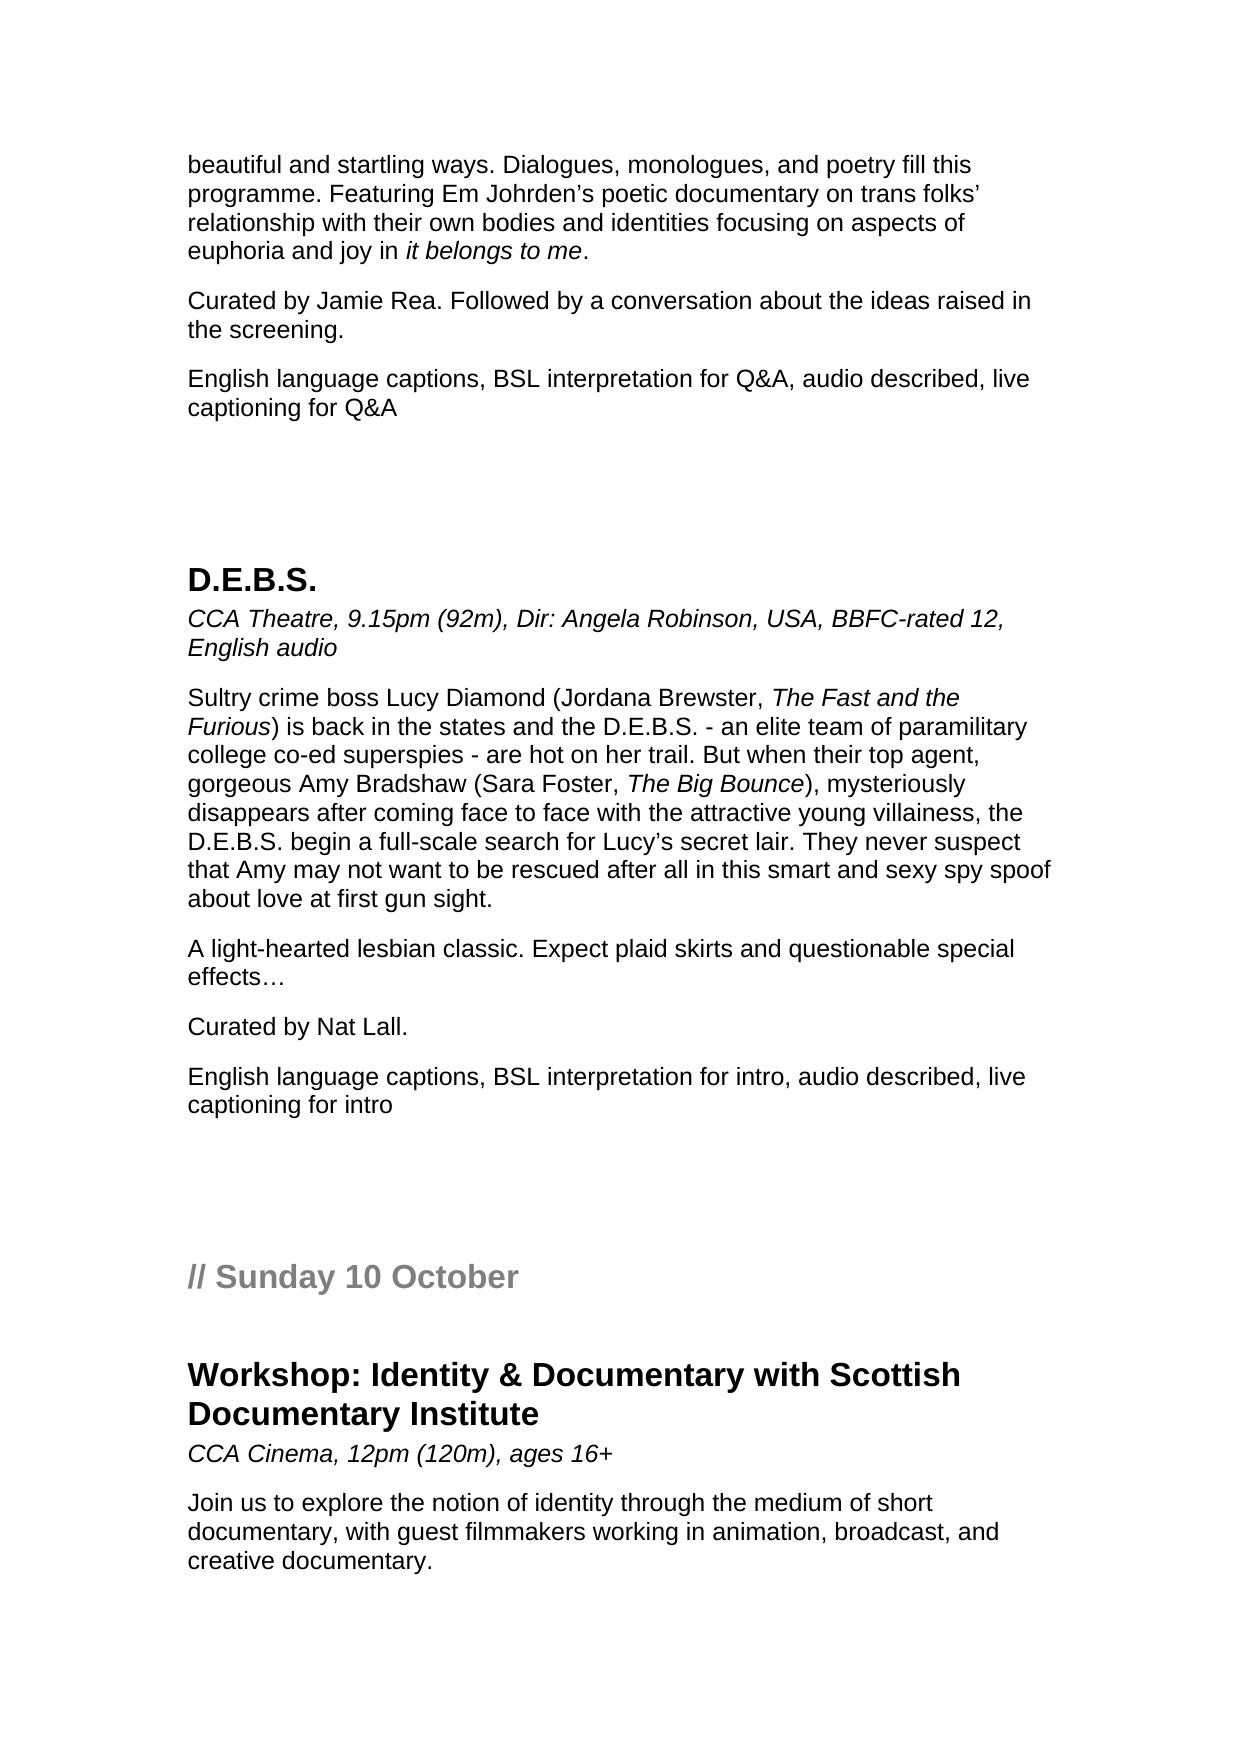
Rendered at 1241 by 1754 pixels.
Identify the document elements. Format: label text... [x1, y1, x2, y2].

text English language captions, BSL interpretation for intro, audio described, live captioning for intro [187, 1061, 1053, 1119]
subtitle // Sunday 10 October [187, 1257, 1053, 1295]
text A light-hearted lesbian classic. Expect plaid skirts and questionable special effects… [187, 933, 1053, 991]
text CCA Theatre, 9.15pm (92m), Dir: Angela Robinson, USA, BBFC-rated 12, English audio [187, 604, 1053, 662]
text CCA Cinema, 12pm (120m), ages 16+ [187, 1438, 1053, 1467]
text Sultry crime boss Lucy Diamond (Jordana Brewster, The Fast and the Furious) is back in the states and the D.E.B.S. - an elite team of paramilitary college co-ed superspies - are hot on her trail. But when their top agent, gorgeous Amy Bradshaw (Sara Foster, The Big Bounce), mysteriously disappears after coming face to face with the attractive young villainess, the D.E.B.S. begin a full-scale search for Lucy’s secret lair. They never suspect that Amy may not want to be rescued after all in this smart and sexy spy spoof about love at first gun sight. [187, 683, 1053, 913]
text English language captions, BSL interpretation for Q&A, audio described, live captioning for Q&A [187, 364, 1053, 422]
text Join us to explore the notion of identity through the medium of short documentary, with guest filmmakers working in animation, broadcast, and creative documentary. [187, 1488, 1053, 1574]
text Curated by Jamie Rea. Followed by a conversation about the ideas raised in the screening. [187, 286, 1053, 343]
subtitle D.E.B.S. [187, 560, 1053, 598]
subtitle Workshop: Identity & Documentary with Scottish Documentary Institute [187, 1355, 1053, 1432]
text Curated by Nat Lall. [187, 1012, 1053, 1041]
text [187, 150, 1053, 265]
